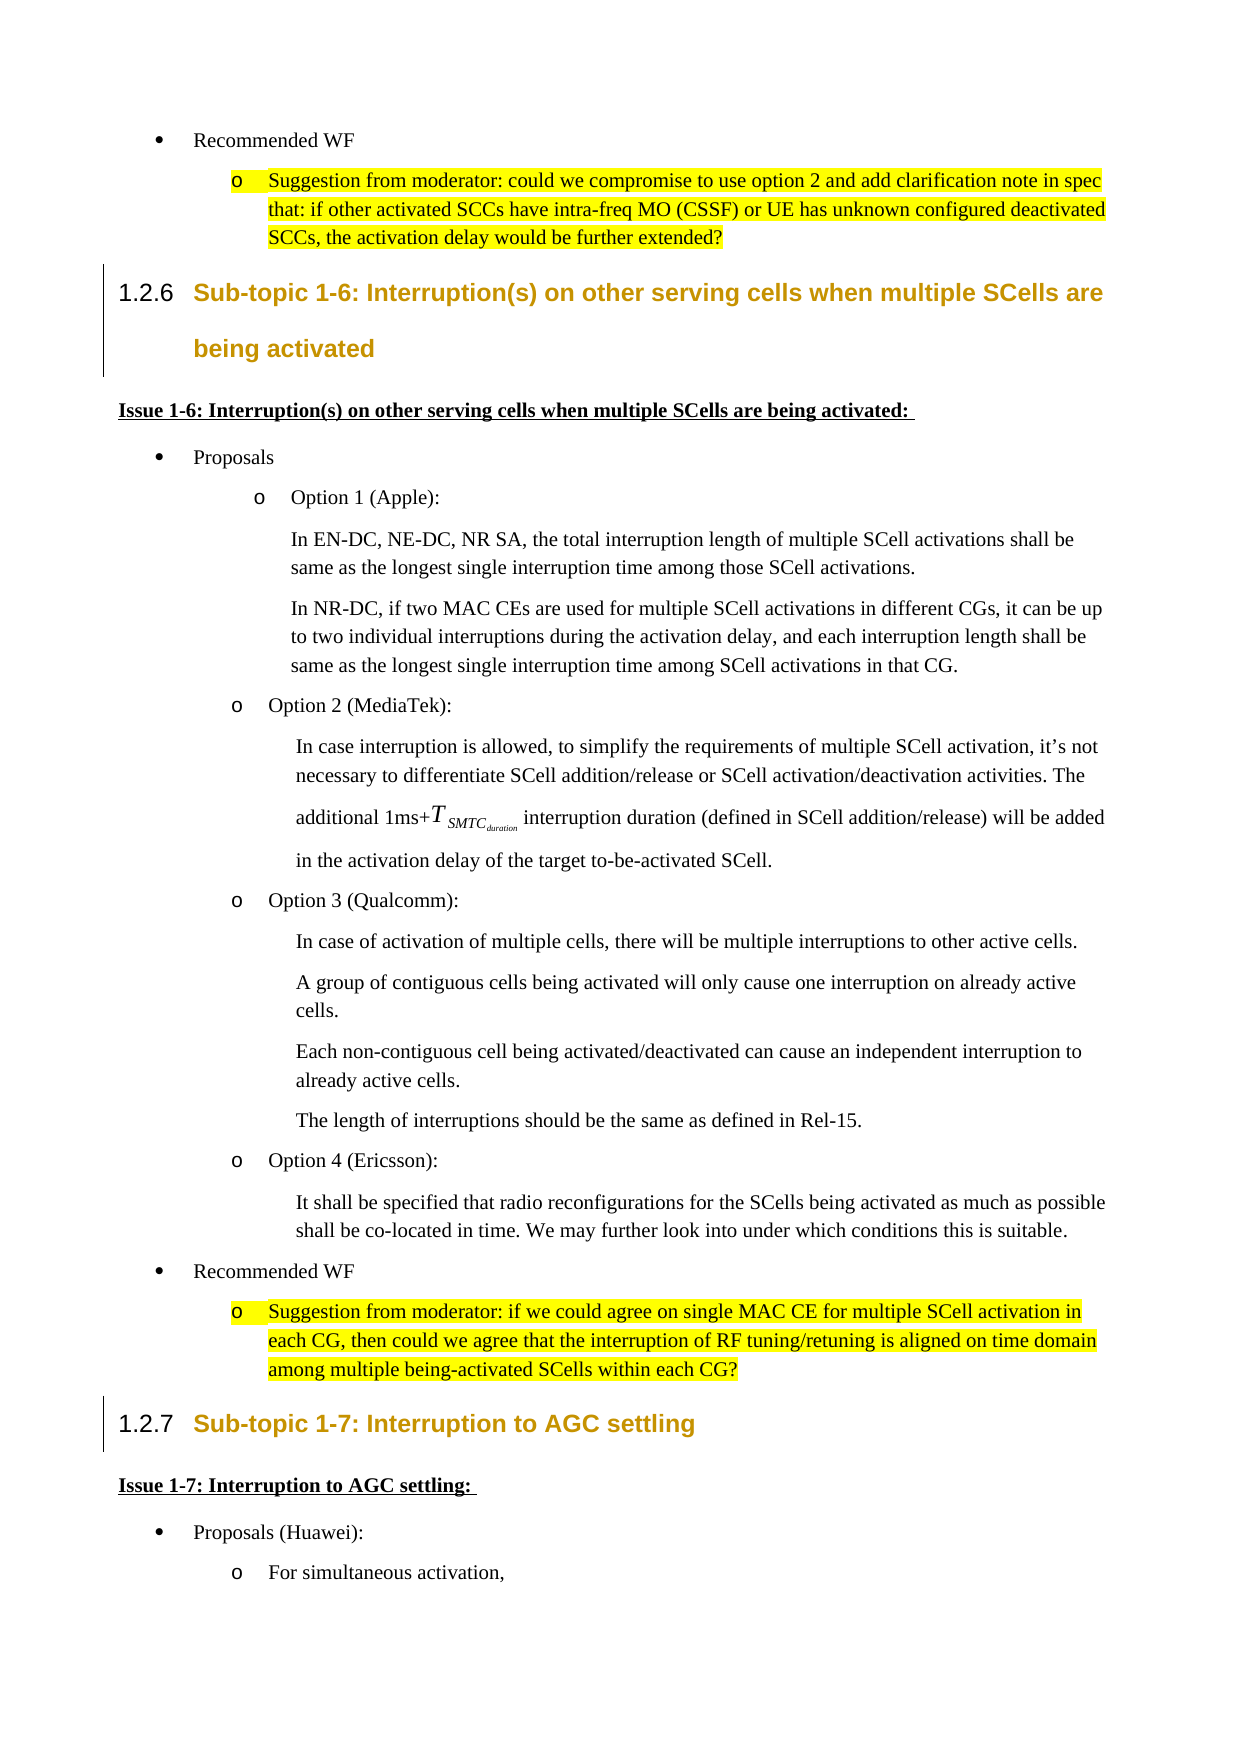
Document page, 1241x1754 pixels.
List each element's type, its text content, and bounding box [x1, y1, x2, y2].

text Issue 1-7: Interruption to AGC settling: [118, 1471, 1122, 1499]
list It shall be specified that radio reconfigurations for the SCells being activated as much as possible shall be co-located in time. We may further look into under which conditions this is suitable. [296, 1188, 1122, 1245]
list Option 2 (MediaTek): [231, 691, 1122, 720]
list In case of activation of multiple cells, there will be multiple interruptions to other active cells. [296, 927, 1122, 956]
list Proposals [156, 443, 1122, 471]
list In case interruption is allowed, to simplify the requirements of multiple SCell activation, it’s not necessary to differentiate SCell addition/release or SCell activation/deactivation activities. The additional 1ms+ interruption duration (defined in SCell addition/release) will be added in the activation delay of the target to-be-activated SCell. [296, 732, 1122, 874]
list Option 4 (Ericsson): [231, 1147, 1122, 1176]
list For simultaneous activation, [231, 1559, 1122, 1587]
list Suggestion from moderator: if we could agree on single MAC CE for multiple SCell activation in each CG, then could we agree that the interruption of RF tuning/retuning is aligned on time domain among multiple being-activated SCells within each CG? [231, 1298, 1122, 1383]
list Suggestion from moderator: could we compromise to use option 2 and add clarification note in spec that: if other activated SCCs have intra-freq MO (CSSF) or UE has unknown configured deactivated SCCs, the activation delay would be further extended? [231, 166, 1122, 251]
list Proposals (Huawei): [156, 1518, 1122, 1546]
list The length of interruptions should be the same as defined in Rel-15. [296, 1106, 1122, 1135]
list In EN-DC, NE-DC, NR SA, the total interruption length of multiple SCell activations shall be same as the longest single interruption time among those SCell activations. [291, 525, 1122, 581]
subtitle Sub-topic 1-6: Interruption(s) on other serving cells when multiple SCells are being activated [118, 264, 1122, 377]
list A group of contiguous cells being activated will only cause one interruption on already active cells. [296, 968, 1122, 1025]
subtitle Sub-topic 1-7: Interruption to AGC settling [118, 1396, 1122, 1452]
text Issue 1-6: Interruption(s) on other serving cells when multiple SCells are being activated: [118, 396, 1122, 424]
list Option 3 (Qualcomm): [231, 886, 1122, 915]
list Recommended WF [156, 126, 1122, 154]
list Recommended WF [156, 1257, 1122, 1286]
list Each non-contiguous cell being activated/deactivated can cause an independent interruption to already active cells. [296, 1037, 1122, 1094]
list In NR-DC, if two MAC CEs are used for multiple SCell activations in different CGs, it can be up to two individual interruptions during the activation delay, and each interruption length shall be same as the longest single interruption time among SCell activations in that CG. [291, 594, 1122, 679]
list Option 1 (Apple): [253, 484, 1122, 512]
